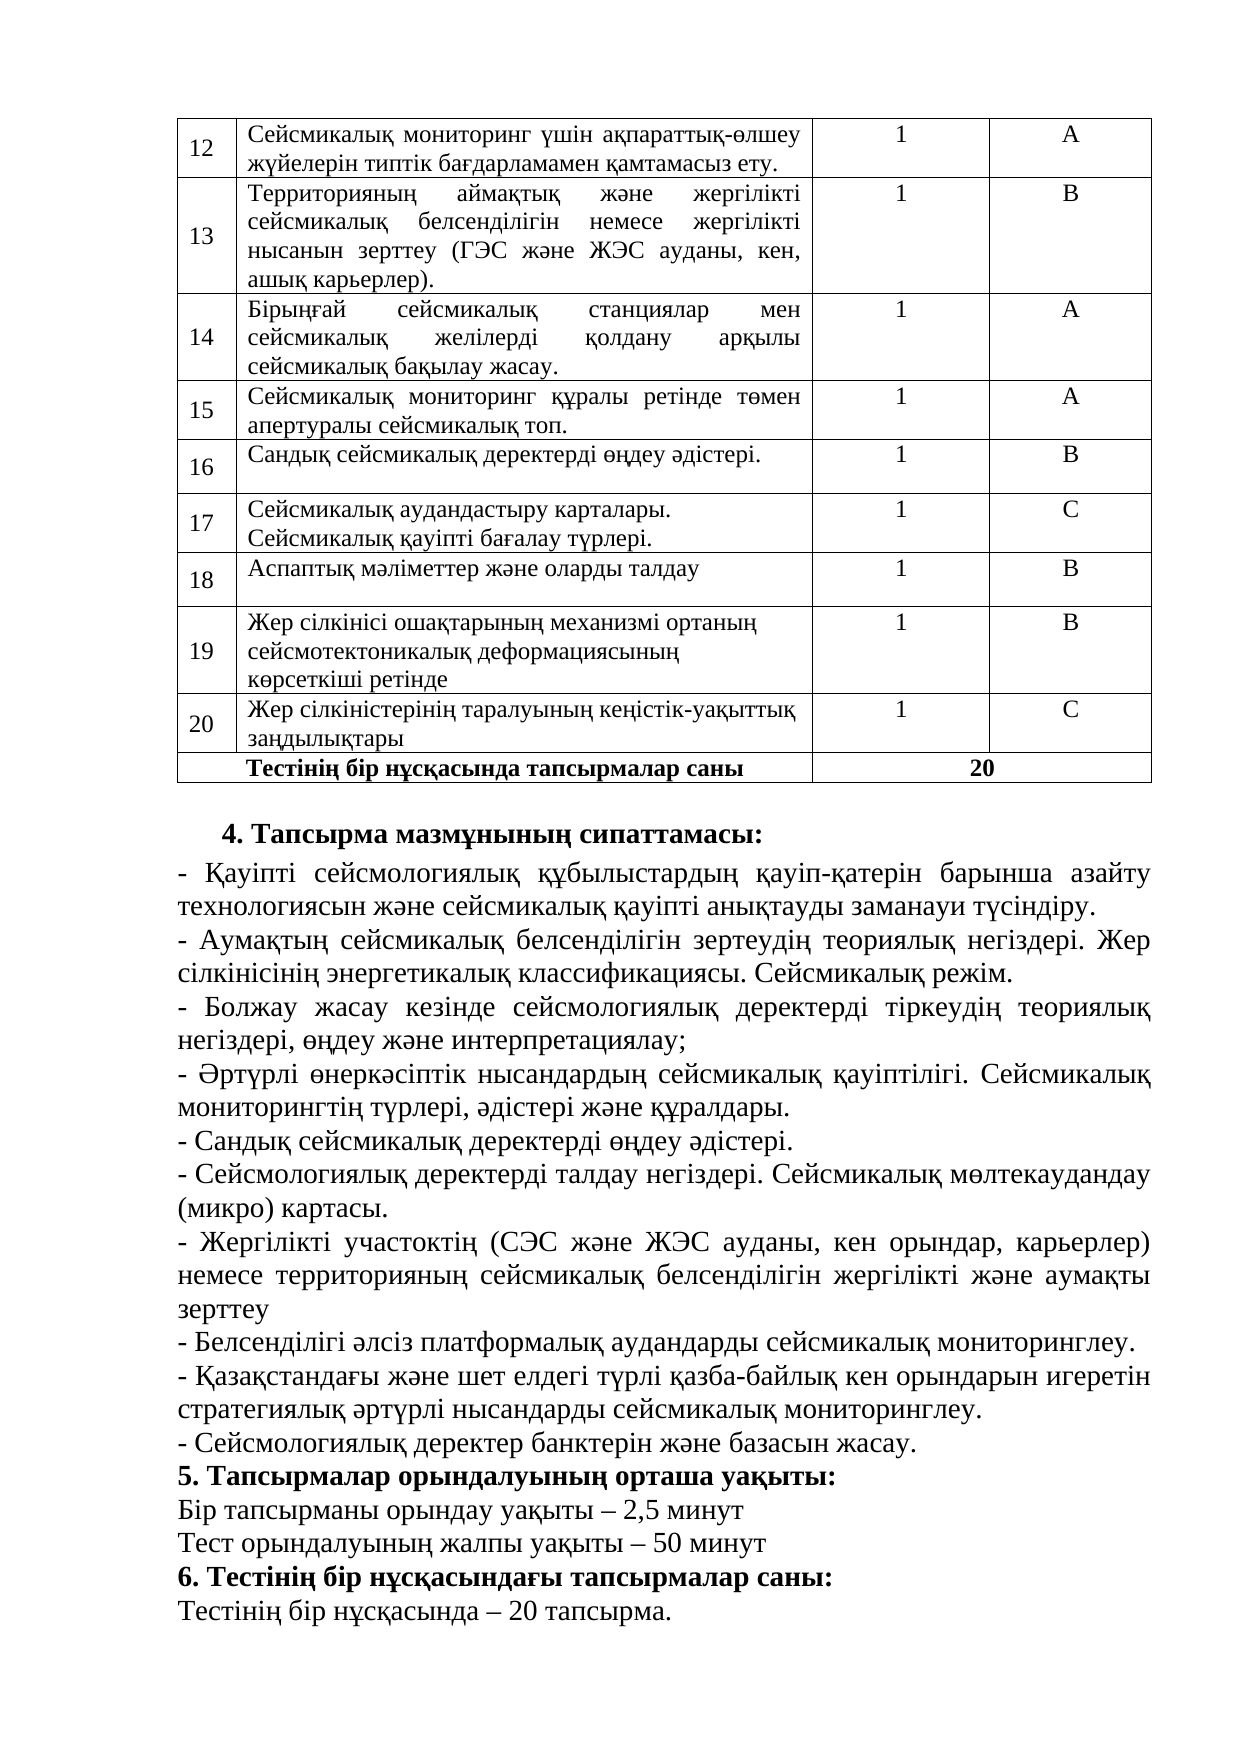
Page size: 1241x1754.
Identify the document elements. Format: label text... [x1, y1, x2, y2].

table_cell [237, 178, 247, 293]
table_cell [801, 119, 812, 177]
table_cell А [990, 381, 1151, 438]
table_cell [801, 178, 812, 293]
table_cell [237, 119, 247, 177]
table_cell 1 [813, 440, 989, 493]
table_cell Тестінің бір нұсқасында тапсырмалар саны [178, 753, 812, 782]
table_cell 14 [178, 294, 236, 380]
table_cell Аспаптық мәліметтер және оларды талдау [237, 553, 812, 606]
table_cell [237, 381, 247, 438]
table_cell 1 [813, 294, 989, 380]
table_cell 1 [813, 178, 989, 293]
table_cell 1 [813, 119, 989, 177]
text - Белсенділігі әлсіз платформалық аудандарды сейсмикалық мониторинглеу. [177, 1324, 1152, 1358]
table_cell С [990, 694, 1151, 752]
table_cell Жер сілкінісі ошақтарының механизмі ортаның сейсмотектоникалық деформациясының көрсеткіші ретінде [237, 607, 812, 693]
text - Аумақтың сейсмикалық белсенділігін зертеудің теориялық негіздері. Жер сілкінісінің энергетикалық классификациясы. Сейсмикалық режім. [177, 922, 1152, 989]
text - Сейсмологиялық деректер банктерін және базасын жасау. [177, 1425, 1152, 1458]
table_cell Жер сілкіністерінің таралуының кеңістік-уақыттық заңдылықтары [237, 694, 812, 752]
table_cell С [990, 494, 1151, 552]
text Тест орындалуының жалпы уақыты – 50 минут [177, 1526, 1152, 1559]
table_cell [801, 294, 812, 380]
text - Сейсмологиялық деректерді талдау негіздері. Сейсмикалық мөлтекаудандау (микро) картасы. [177, 1157, 1152, 1224]
table_cell В [990, 178, 1151, 293]
text - Жергілікті участоктің (СЭС және ЖЭС ауданы, кен орындар, карьерлер) немесе территорияның сейсмикалық белсенділігін жергілікті және аумақты зерттеу [177, 1224, 1152, 1324]
text 5. Тапсырмалар орындалуының орташа уақыты: [177, 1458, 1152, 1492]
table_cell 1 [813, 553, 989, 606]
table_cell А [990, 294, 1151, 380]
text - Болжау жасау кезінде сейсмологиялық деректерді тіркеудің теориялық негіздері, өңдеу және интерпретациялау; [177, 989, 1152, 1056]
table_cell 13 [178, 178, 236, 293]
table_cell 18 [178, 553, 236, 606]
table_cell В [990, 440, 1151, 493]
table_cell В [990, 607, 1151, 693]
table_cell 1 [813, 494, 989, 552]
text Тестінің бір нұсқасында – 20 тапсырма. [177, 1593, 1152, 1626]
table_cell 1 [813, 381, 989, 438]
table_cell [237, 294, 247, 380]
table_cell 1 [813, 694, 989, 752]
text - Сандық сейсмикалық деректерді өңдеу әдістері. [177, 1123, 1152, 1157]
table_cell 17 [178, 494, 236, 552]
table_cell 19 [178, 607, 236, 693]
text - Қауіпті сейсмологиялық құбылыстардың қауіп-қатерін барынша азайту технологиясын және сейсмикалық қауіпті анықтауды заманауи түсіндіру. [177, 855, 1152, 922]
text Бір тапсырманы орындау уақыты – 2,5 минут [177, 1492, 1152, 1526]
text - Әртүрлі өнеркәсіптік нысандардың сейсмикалық қауіптілігі. Сейсмикалық мониторингтің түрлері, әдістері және құралдары. [177, 1056, 1152, 1123]
text - Қазақстандағы және шет елдегі түрлі қазба-байлық кен орындарын игеретін стратегиялық әртүрлі нысандарды сейсмикалық мониторинглеу. [177, 1358, 1152, 1425]
table_cell 20 [178, 694, 236, 752]
table_cell 16 [178, 440, 236, 493]
table_cell 1 [813, 607, 989, 693]
table_cell Сейсмикалық аудандастыру карталары. Сейсмикалық қауіпті бағалау түрлері. [237, 494, 812, 552]
table_cell В [990, 553, 1151, 606]
table_cell Сандық сейсмикалық деректерді өңдеу әдістері. [237, 440, 812, 493]
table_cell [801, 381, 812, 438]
text 4. Тапсырма мазмұнының сипаттамасы: [222, 816, 1152, 850]
table_cell 12 [178, 119, 236, 177]
table_cell 20 [813, 753, 1151, 782]
table_cell А [990, 119, 1151, 177]
text 6. Тестiнiң бiр нұсқасындағы тапсырмалар саны: [177, 1559, 1152, 1593]
table_cell 15 [178, 381, 236, 438]
